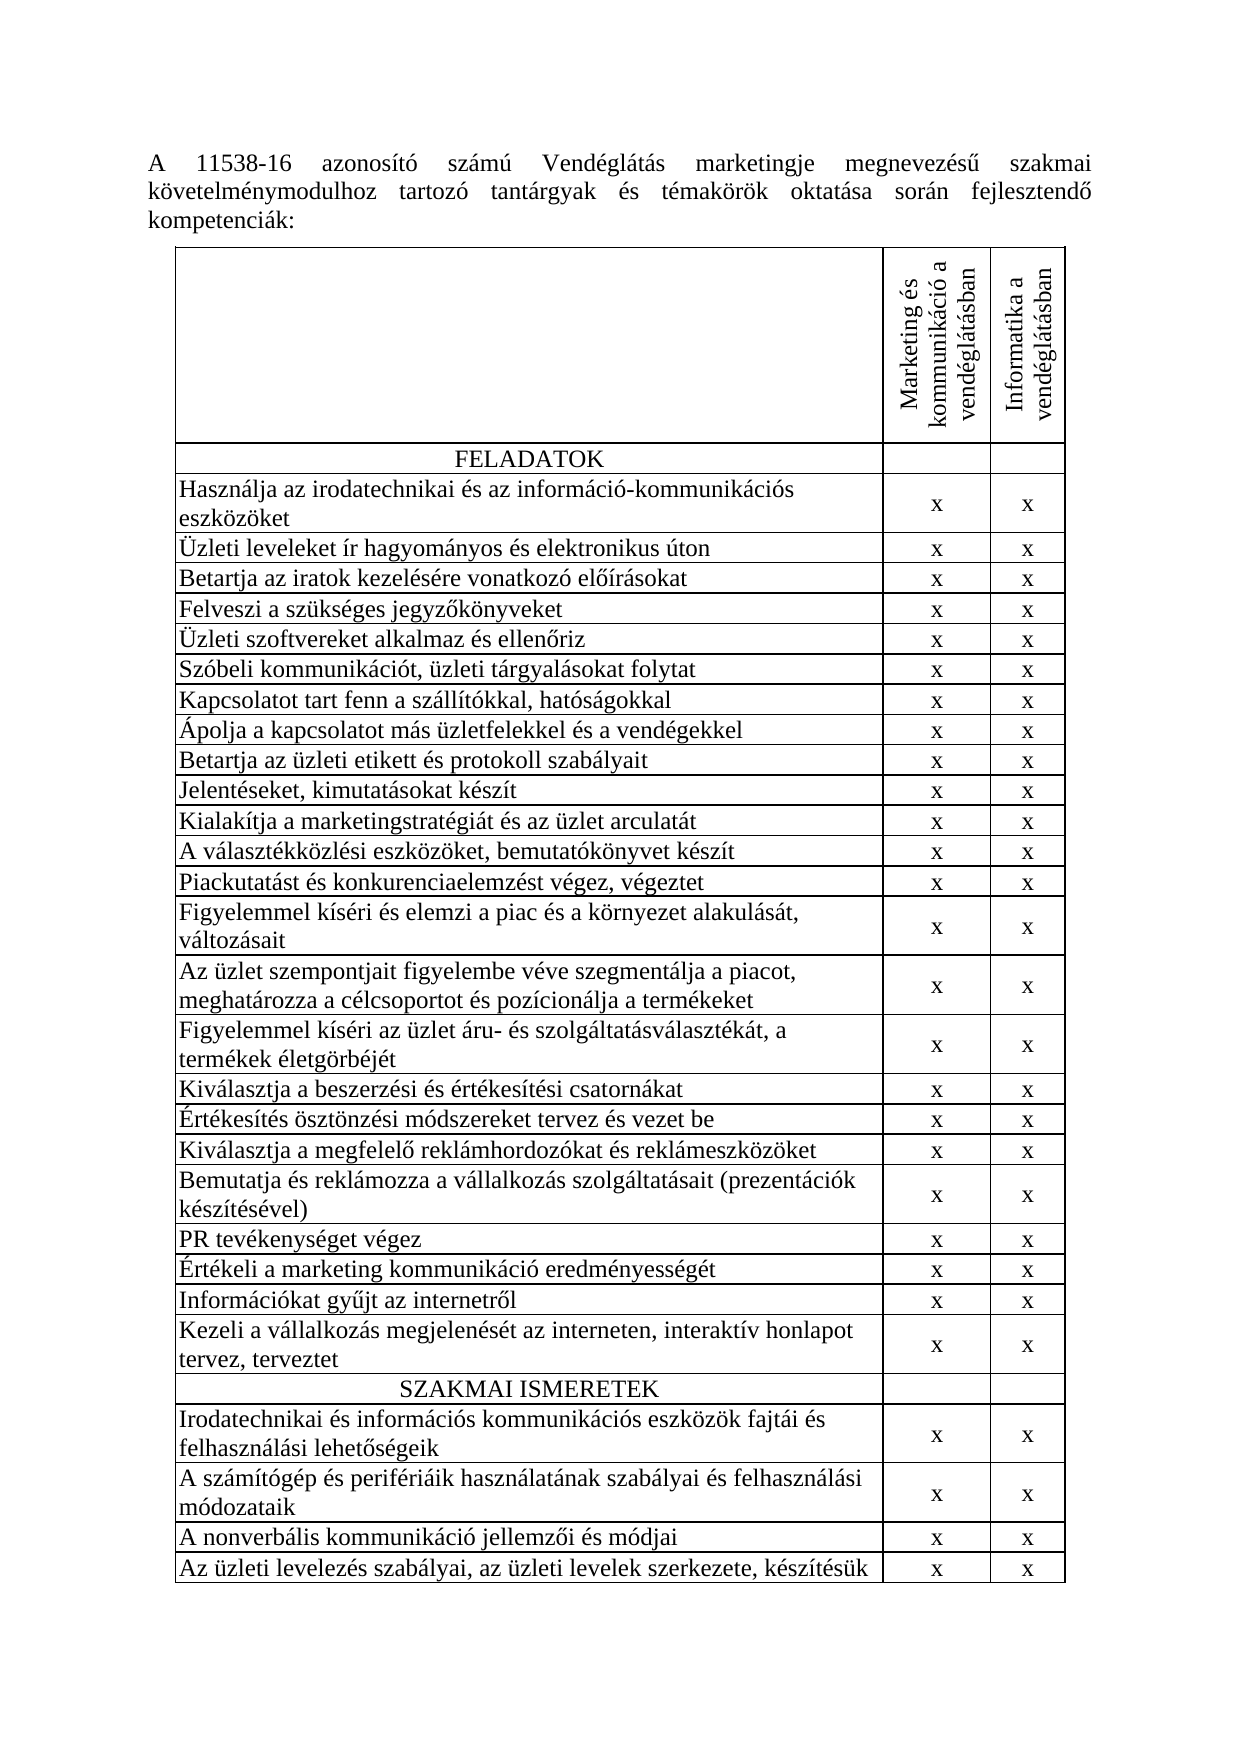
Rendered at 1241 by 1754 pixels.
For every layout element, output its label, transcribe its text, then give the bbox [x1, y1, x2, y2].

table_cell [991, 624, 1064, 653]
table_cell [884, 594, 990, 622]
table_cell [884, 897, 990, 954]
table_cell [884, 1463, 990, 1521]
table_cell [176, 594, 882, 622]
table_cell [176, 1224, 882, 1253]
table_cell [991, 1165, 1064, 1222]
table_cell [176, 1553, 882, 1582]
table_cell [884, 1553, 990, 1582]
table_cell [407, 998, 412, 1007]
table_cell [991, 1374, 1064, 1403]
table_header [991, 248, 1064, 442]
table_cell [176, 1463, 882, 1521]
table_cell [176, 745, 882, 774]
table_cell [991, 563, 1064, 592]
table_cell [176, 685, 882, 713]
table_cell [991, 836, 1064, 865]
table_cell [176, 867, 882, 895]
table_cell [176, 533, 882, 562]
text A 11538-16 azonosító számú Vendéglátás marketingje megnevezésű szakmai követelménymodulhoz tartozó tantárgyak és témakörök oktatása során fejlesztendő kompetenciák: [148, 148, 1093, 234]
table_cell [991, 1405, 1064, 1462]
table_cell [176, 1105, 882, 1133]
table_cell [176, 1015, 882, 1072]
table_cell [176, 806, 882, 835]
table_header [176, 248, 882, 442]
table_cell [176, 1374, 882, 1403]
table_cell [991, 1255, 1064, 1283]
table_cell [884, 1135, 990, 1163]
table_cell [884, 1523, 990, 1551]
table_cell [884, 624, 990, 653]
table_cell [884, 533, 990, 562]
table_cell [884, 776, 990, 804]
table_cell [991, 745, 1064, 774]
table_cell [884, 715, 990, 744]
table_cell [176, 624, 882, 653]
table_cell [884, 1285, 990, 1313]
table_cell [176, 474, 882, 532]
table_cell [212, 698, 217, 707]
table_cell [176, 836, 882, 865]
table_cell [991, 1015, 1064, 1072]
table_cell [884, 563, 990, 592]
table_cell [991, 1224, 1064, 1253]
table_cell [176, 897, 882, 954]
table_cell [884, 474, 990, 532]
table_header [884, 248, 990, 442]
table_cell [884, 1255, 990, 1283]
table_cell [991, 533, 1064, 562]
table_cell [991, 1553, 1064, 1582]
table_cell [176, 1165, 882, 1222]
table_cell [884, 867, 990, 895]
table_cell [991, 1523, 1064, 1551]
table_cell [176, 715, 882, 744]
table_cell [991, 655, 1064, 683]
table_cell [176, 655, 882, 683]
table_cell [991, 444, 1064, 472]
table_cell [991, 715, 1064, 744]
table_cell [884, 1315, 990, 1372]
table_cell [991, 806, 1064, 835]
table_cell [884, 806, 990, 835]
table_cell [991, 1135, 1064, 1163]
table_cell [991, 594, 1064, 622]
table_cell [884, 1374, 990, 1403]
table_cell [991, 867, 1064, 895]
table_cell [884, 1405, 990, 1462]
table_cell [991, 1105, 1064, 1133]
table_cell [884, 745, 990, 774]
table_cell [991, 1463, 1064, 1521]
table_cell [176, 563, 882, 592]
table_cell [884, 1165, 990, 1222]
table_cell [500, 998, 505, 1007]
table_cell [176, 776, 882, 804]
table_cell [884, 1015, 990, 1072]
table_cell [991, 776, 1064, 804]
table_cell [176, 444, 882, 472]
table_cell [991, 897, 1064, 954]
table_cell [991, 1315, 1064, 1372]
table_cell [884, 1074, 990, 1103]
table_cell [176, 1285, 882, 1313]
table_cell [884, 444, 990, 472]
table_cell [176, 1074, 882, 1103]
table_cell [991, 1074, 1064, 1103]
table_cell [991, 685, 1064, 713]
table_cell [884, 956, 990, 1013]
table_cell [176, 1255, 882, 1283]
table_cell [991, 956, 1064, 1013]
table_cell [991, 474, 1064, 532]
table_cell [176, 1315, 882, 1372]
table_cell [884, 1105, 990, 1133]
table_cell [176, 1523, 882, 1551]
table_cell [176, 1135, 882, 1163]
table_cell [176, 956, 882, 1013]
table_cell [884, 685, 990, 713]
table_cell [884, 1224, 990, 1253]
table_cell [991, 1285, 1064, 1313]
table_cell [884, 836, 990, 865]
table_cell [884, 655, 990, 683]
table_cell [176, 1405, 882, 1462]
